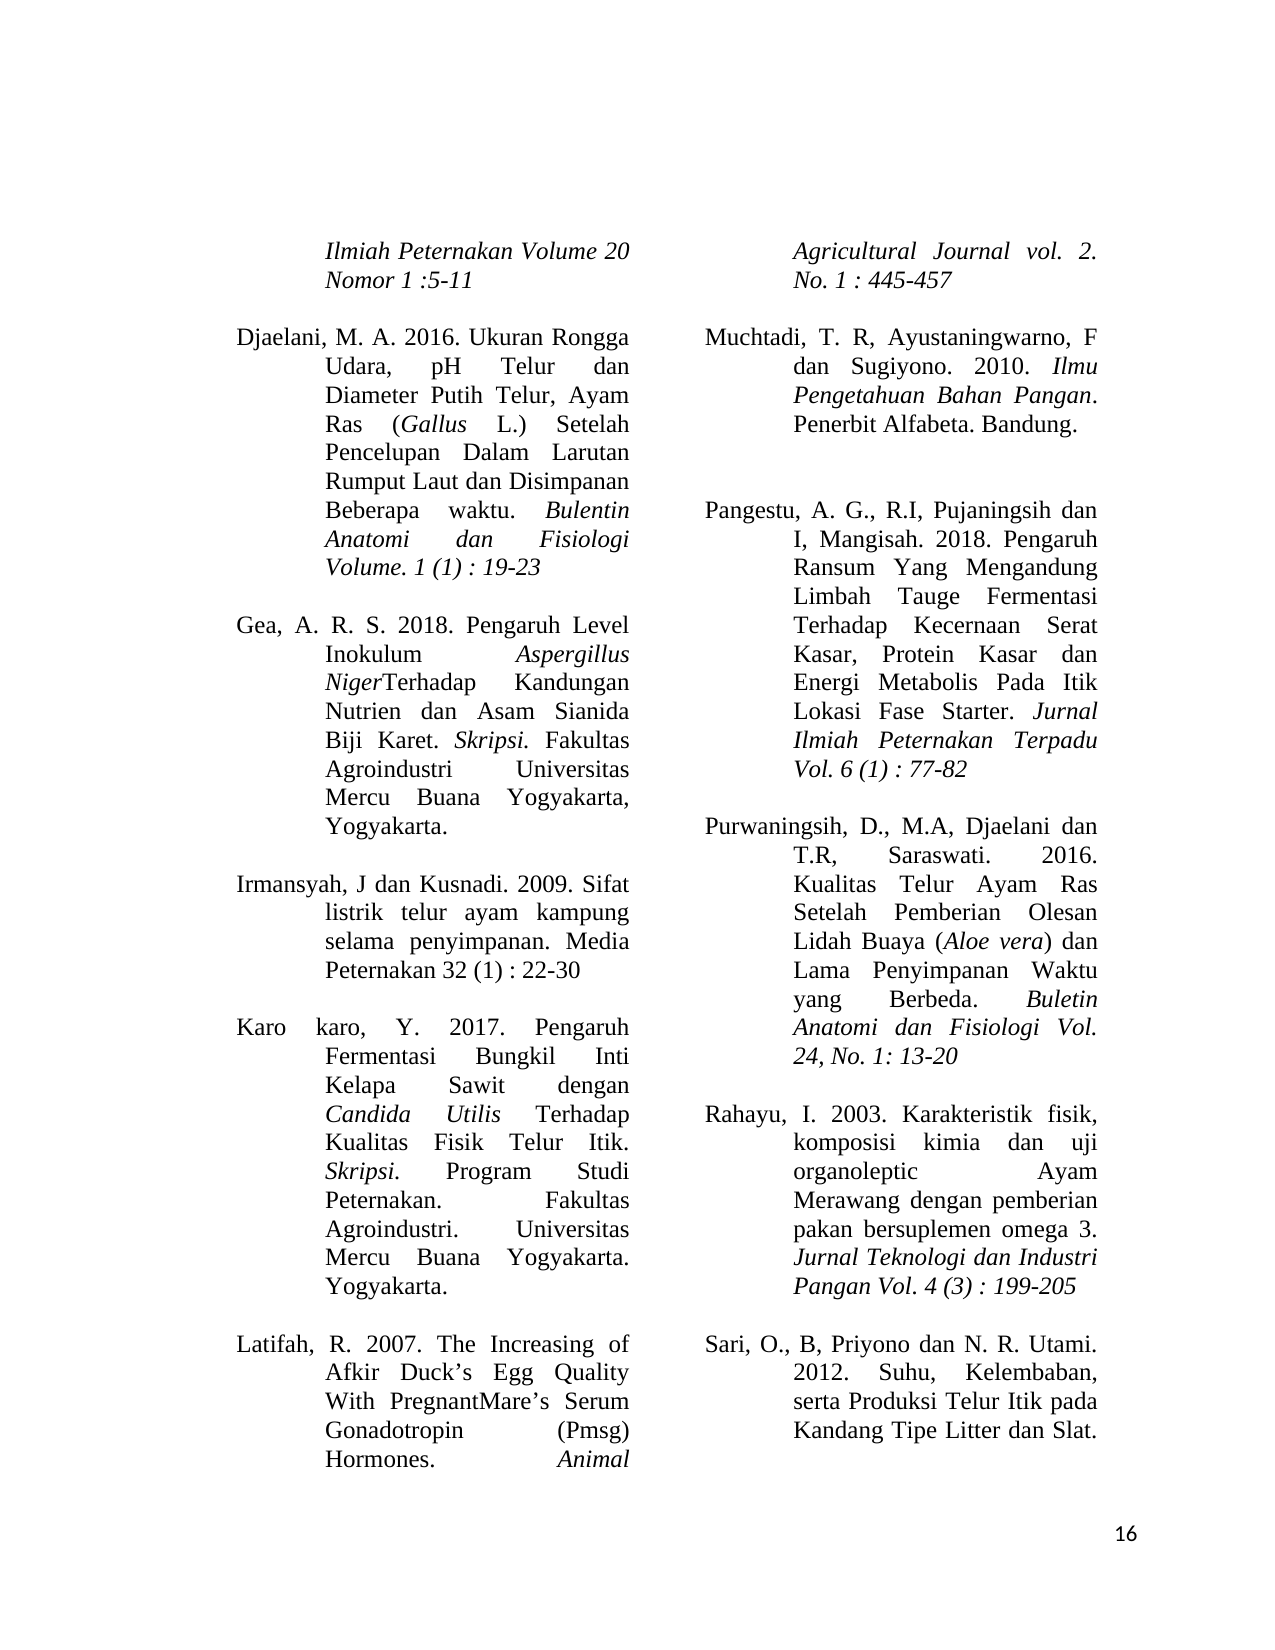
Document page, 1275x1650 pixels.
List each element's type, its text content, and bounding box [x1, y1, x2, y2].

text Irmansyah, J dan Kusnadi. 2009. Sifat listrik telur ayam kampung selama penyimpanan. Media Peternakan 32 (1) : 22-30 [236, 869, 629, 984]
text Pangestu, A. G., R.I, Pujaningsih dan I, Mangisah. 2018. Pengaruh Ransum Yang Mengandung Limbah Tauge Fermentasi Terhadap Kecernaan Serat Kasar, Protein Kasar dan Energi Metabolis Pada Itik Lokasi Fase Starter. Jurnal Ilmiah Peternakan Terpadu Vol. 6 (1) : 77-82 [704, 495, 1098, 782]
text Karo karo, Y. 2017. Pengaruh Fermentasi Bungkil Inti Kelapa Sawit dengan Candida Utilis Terhadap Kualitas Fisik Telur Itik. Skripsi. Program Studi Peternakan. Fakultas Agroindustri. Universitas Mercu Buana Yogyakarta. Yogyakarta. [236, 1012, 629, 1300]
text Latifah, R. 2007. The Increasing of Afkir Duck’s Egg Quality With PregnantMare’s Serum Gonadotropin (Pmsg) Hormones. Animal Agricultural Journal vol. 2. No. 1 : 445-457 [704, 236, 1098, 294]
text Muchtadi, T. R, Ayustaningwarno, F dan Sugiyono. 2010. Ilmu Pengetahuan Bahan Pangan. Penerbit Alfabeta. Bandung. [704, 322, 1098, 437]
text Purwaningsih, D., M.A, Djaelani dan T.R, Saraswati. 2016. Kualitas Telur Ayam Ras Setelah Pemberian Olesan Lidah Buaya (Aloe vera) dan Lama Penyimpanan Waktu yang Berbeda. Buletin Anatomi dan Fisiologi Vol. 24, No. 1: 13-20 [704, 811, 1098, 1070]
text Rahayu, I. 2003. Karakteristik fisik, komposisi kimia dan uji organoleptic Ayam Merawang dengan pemberian pakan bersuplemen omega 3. Jurnal Teknologi dan Industri Pangan Vol. 4 (3) : 199-205 [704, 1099, 1098, 1300]
text Latifah, R. 2007. The Increasing of Afkir Duck’s Egg Quality With PregnantMare’s Serum Gonadotropin (Pmsg) Hormones. Animal Agricultural Journal vol. 2. No. 1 : 445-457 [236, 1329, 629, 1472]
text Djaelani, M. A. 2016. Ukuran Rongga Udara, pH Telur dan Diameter Putih Telur, Ayam Ras (Gallus L.) Setelah Pencelupan Dalam Larutan Rumput Laut dan Disimpanan Beberapa waktu. Bulentin Anatomi dan Fisiologi Volume. 1 (1) : 19-23 [236, 322, 629, 581]
text Gea, A. R. S. 2018. Pengaruh Level Inokulum Aspergillus NigerTerhadap Kandungan Nutrien dan Asam Sianida Biji Karet. Skripsi. Fakultas Agroindustri Universitas Mercu Buana Yogyakarta, Yogyakarta. [236, 610, 629, 840]
